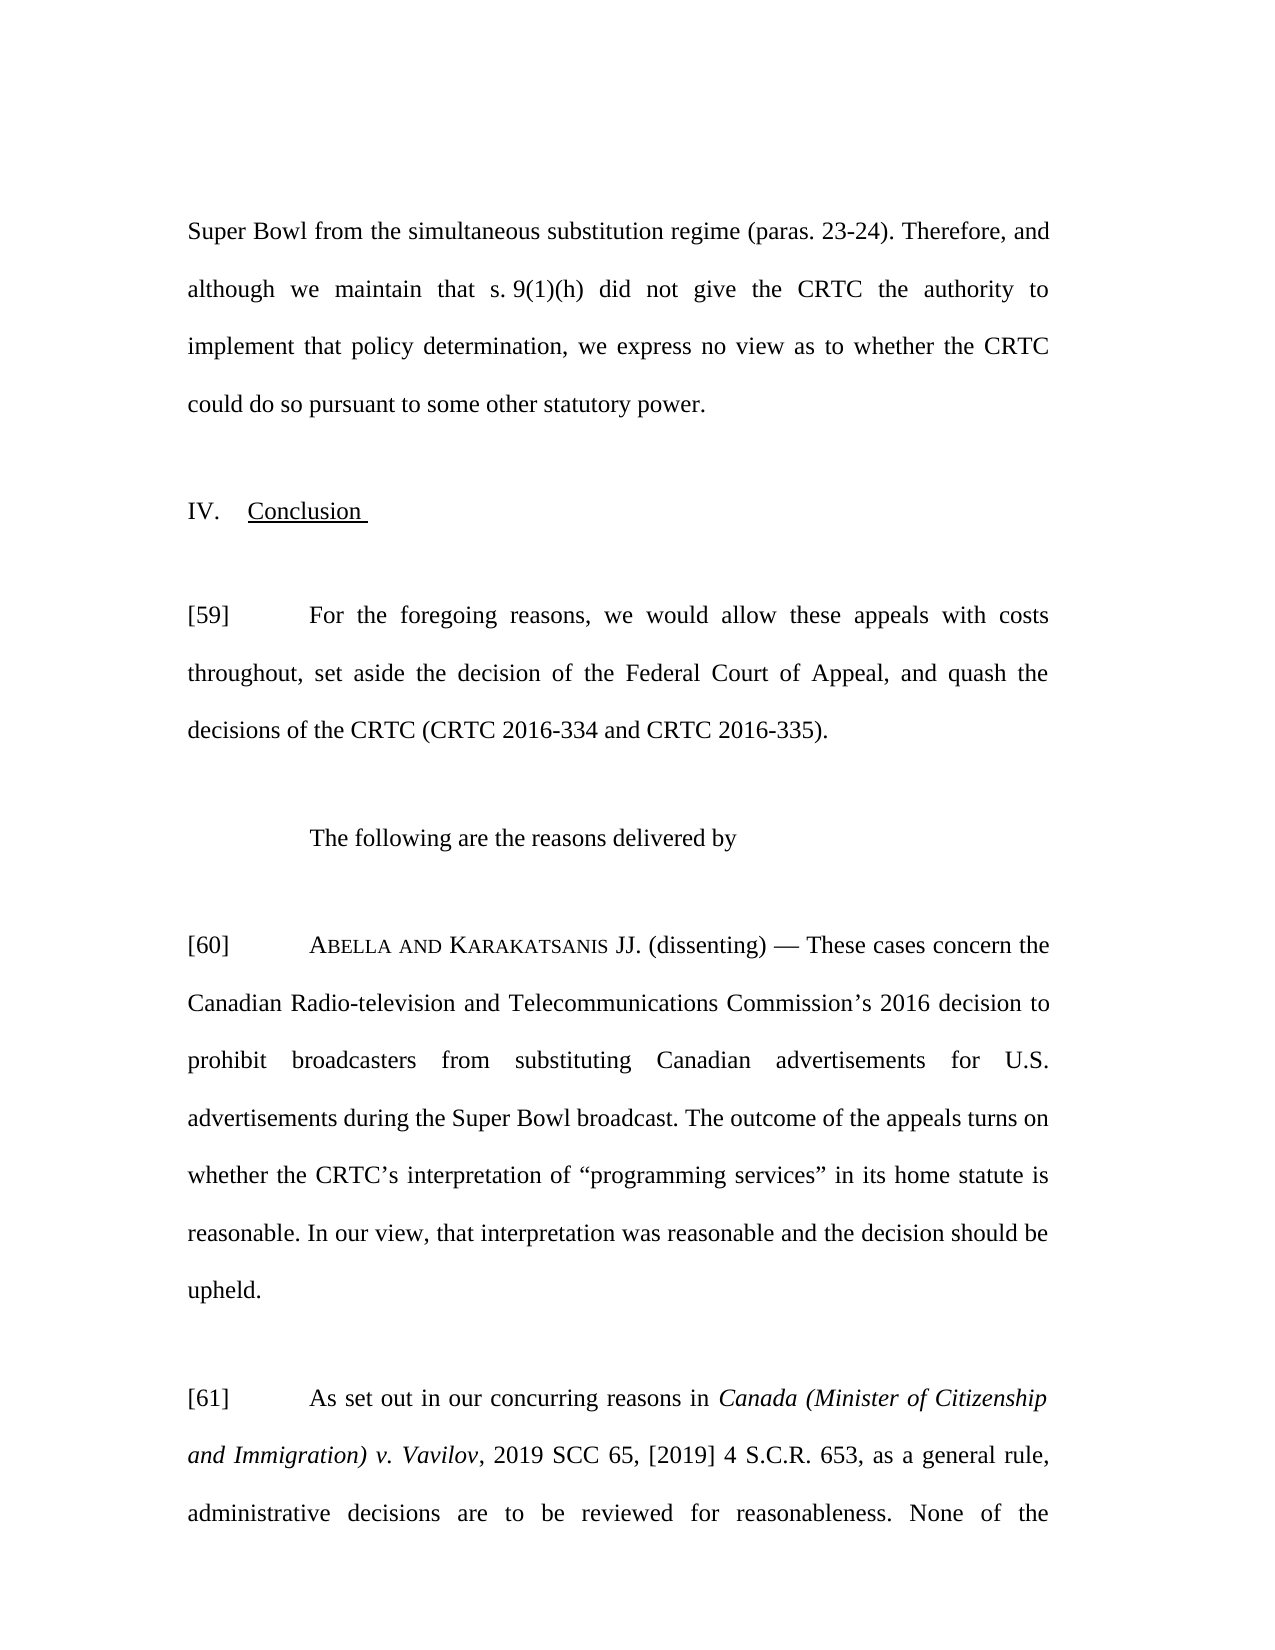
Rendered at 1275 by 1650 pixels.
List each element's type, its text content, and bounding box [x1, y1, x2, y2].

text Abella and Karakatsanis JJ. (dissenting) — These cases concern the Canadian Radio-television and Telecommunications Commission’s 2016 decision to prohibit broadcasters from substituting Canadian advertisements for U.S. advertisements during the Super Bowl broadcast. The outcome of the appeals turns on whether the CRTC’s interpretation of “programming services” in its home statute is reasonable. In our view, that interpretation was reasonable and the decision should be upheld. [187, 930, 1050, 1304]
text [187, 216, 1050, 418]
title Conclusion [187, 496, 1050, 525]
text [187, 1383, 1050, 1526]
text For the foregoing reasons, we would allow these appeals with costs throughout, set aside the decision of the Federal Court of Appeal, and quash the decisions of the CRTC (CRTC 2016-334 and CRTC 2016-335). [187, 600, 1050, 744]
text The following are the reasons delivered by [187, 823, 1050, 851]
